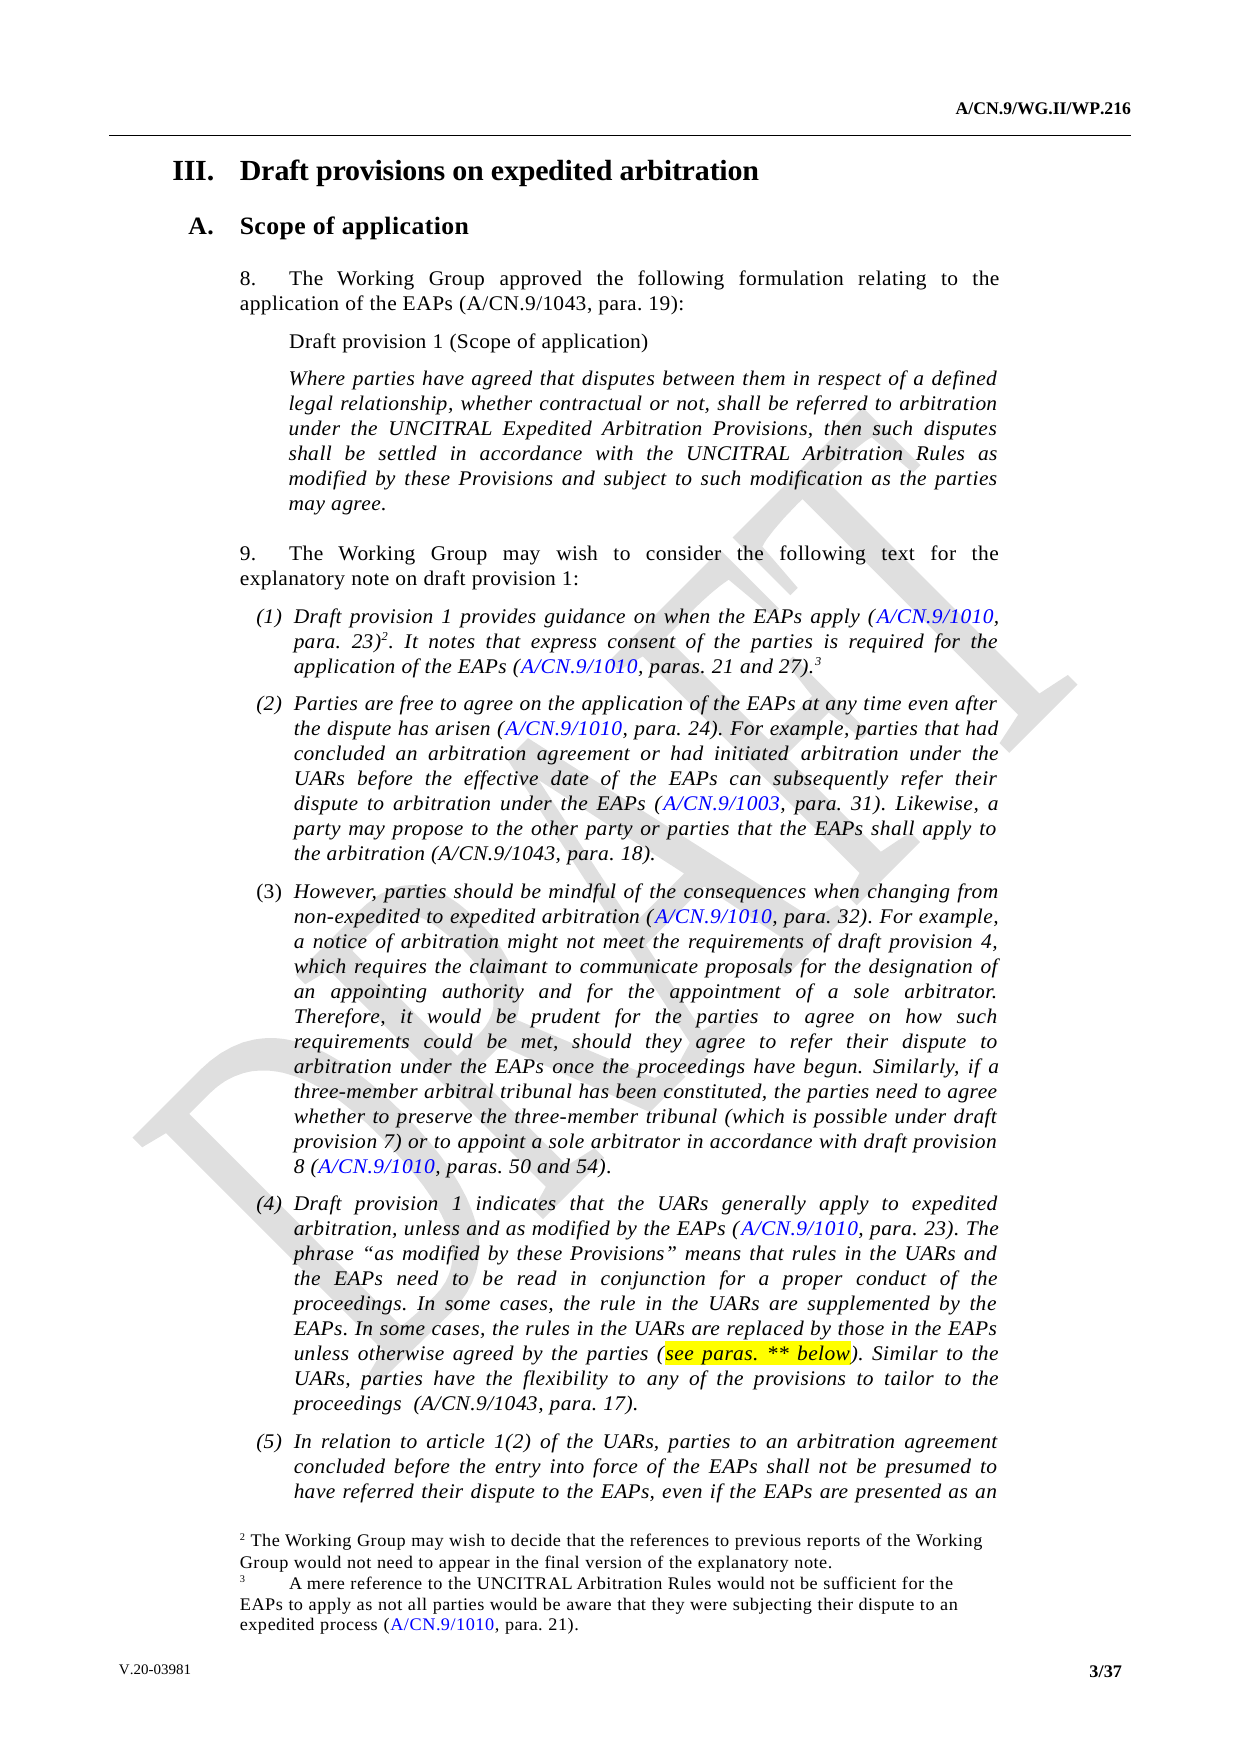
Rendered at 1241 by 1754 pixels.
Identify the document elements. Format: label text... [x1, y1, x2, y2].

text A. Scope of application [107, 212, 1001, 240]
list Parties are free to agree on the application of the EAPs at any time even after the dispute has arisen (A/CN.9/1010, para. 24). For example, parties that had concluded an arbitration agreement or had initiated arbitration under the UARs before the effective date of the EAPs can subsequently refer their dispute to arbitration under the EAPs (A/CN.9/1003, para. 31). Likewise, a party may propose to the other party or parties that the EAPs shall apply to the arbitration (A/CN.9/1043, para. 18). [256, 690, 1001, 865]
list The Working Group may wish to consider the following text for the explanatory note on draft provision 1: [239, 540, 1001, 590]
text III. Draft provisions on expedited arbitration [107, 156, 1001, 187]
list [256, 1428, 1001, 1503]
list Draft provision 1 provides guidance on when the EAPs apply (A/CN.9/1010, para. 23). It notes that express consent of the parties is required for the application of the EAPs (A/CN.9/1010, paras. 21 and 27). [256, 603, 1001, 678]
text Where parties have agreed that disputes between them in respect of a defined legal relationship, whether contractual or not, shall be referred to arbitration under the UNCITRAL Expedited Arbitration Provisions, then such disputes shall be settled in accordance with the UNCITRAL Arbitration Rules as modified by these Provisions and subject to such modification as the parties may agree. [288, 365, 1001, 515]
list Draft provision 1 indicates that the UARs generally apply to expedited arbitration, unless and as modified by the EAPs (A/CN.9/1010, para. 23). The phrase “as modified by these Provisions” means that rules in the UARs and the EAPs need to be read in conjunction for a proper conduct of the proceedings. In some cases, the rule in the UARs are supplemented by the EAPs. In some cases, the rules in the UARs are replaced by those in the EAPs unless otherwise agreed by the parties (see paras. ** below). Similar to the UARs, parties have the flexibility to any of the provisions to tailor to the proceedings (A/CN.9/1043, para. 17). [256, 1190, 1001, 1415]
text Draft provision 1 (Scope of application) [239, 328, 1001, 353]
list However, parties should be mindful of the consequences when changing from non-expedited to expedited arbitration (A/CN.9/1010, para. 32). For example, a notice of arbitration might not meet the requirements of draft provision 4, which requires the claimant to communicate proposals for the designation of an appointing authority and for the appointment of a sole arbitrator. Therefore, it would be prudent for the parties to agree on how such requirements could be met, should they agree to refer their dispute to arbitration under the EAPs once the proceedings have begun. Similarly, if a three-member arbitral tribunal has been constituted, the parties need to agree whether to preserve the three-member tribunal (which is possible under draft provision 7) or to appoint a sole arbitrator in accordance with draft provision 8 (A/CN.9/1010, paras. 50 and 54). [256, 878, 1001, 1178]
list The Working Group approved the following formulation relating to the application of the EAPs (A/CN.9/1043, para. 19): [239, 265, 1001, 315]
